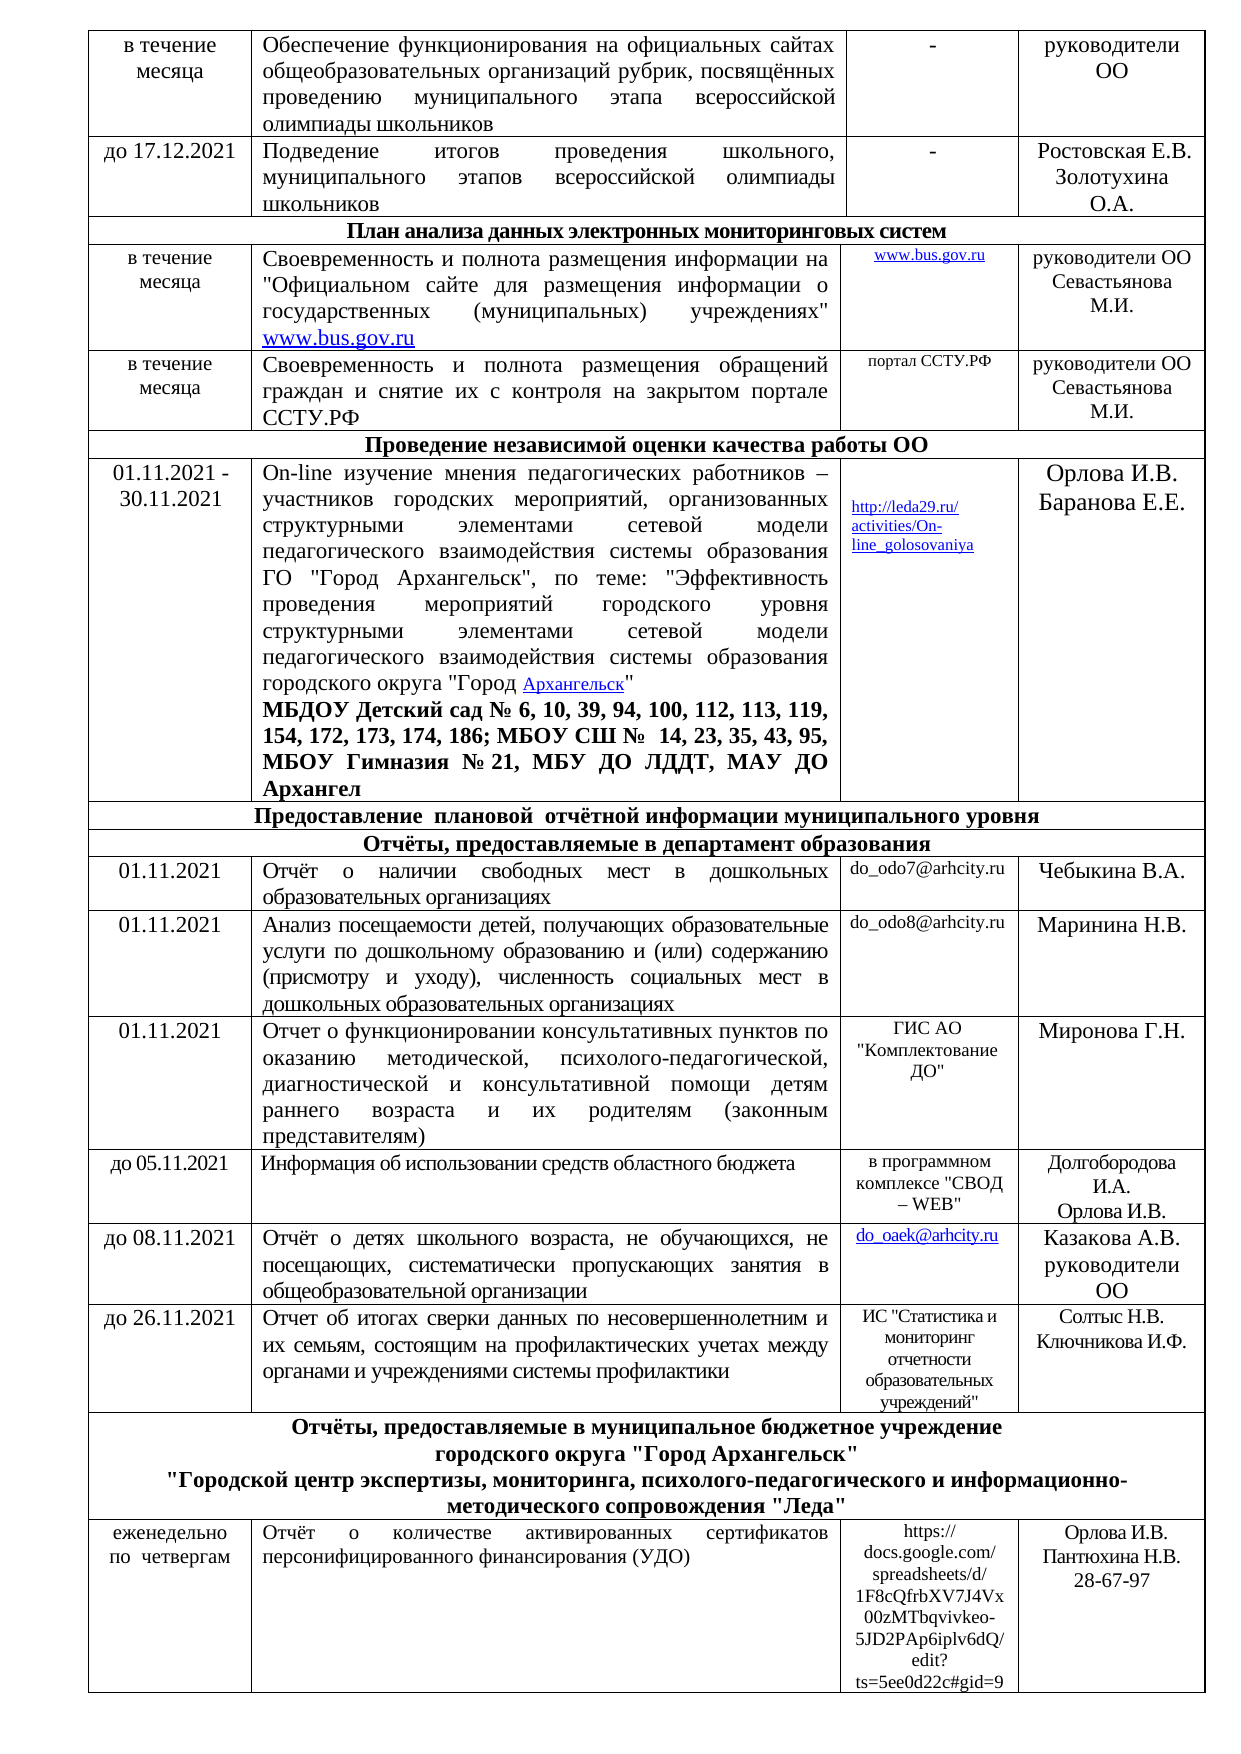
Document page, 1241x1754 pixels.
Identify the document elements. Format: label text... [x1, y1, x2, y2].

table_cell до 08.11.2021 [89, 1224, 251, 1303]
table_cell в течение месяца [89, 245, 251, 350]
table_cell Долгобородова И.А. Орлова И.В. [1019, 1150, 1204, 1223]
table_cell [89, 1520, 251, 1692]
table_cell http://leda29.ru/activities/On-line_golosovaniya [841, 459, 1018, 801]
table_cell Предоставление плановой отчётной информации муниципального уровня [89, 802, 1204, 828]
table_cell Отчёт о наличии свободных мест в дошкольных образовательных организациях [252, 857, 840, 910]
table_cell до 17.12.2021 [89, 137, 251, 216]
table_cell Подведение итогов проведения школьного, муниципального этапов всероссийской олимпиады школьников [252, 137, 846, 216]
table_cell в течение месяца [89, 351, 251, 430]
table_cell www.bus.gov.ru [841, 245, 1018, 350]
table_cell 01.11.2021 [89, 1017, 251, 1149]
table_cell do_oaek@arhcity.ru [841, 1224, 1018, 1303]
table_cell руководители ОО Севастьянова М.И. [1019, 351, 1204, 430]
table_cell Казакова А.В. руководители ОО [1019, 1224, 1204, 1303]
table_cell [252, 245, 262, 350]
table_cell до 26.11.2021 [89, 1305, 251, 1412]
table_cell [841, 1520, 1018, 1692]
table_cell Отчет об итогах сверки данных по несовершеннолетним и их семьям, состоящим на профилактических учетах между органами и учреждениями системы профилактики [252, 1305, 840, 1412]
table_cell Отчёты, предоставляемые в департамент образования [89, 830, 1204, 856]
table_cell Отчёты, предоставляемые в муниципальное бюджетное учреждение городского округа "Город Архангельск" "Городской центр экспертизы, мониторинга, психолого-педагогического и информационно-методического сопровождения "Леда" [89, 1413, 1204, 1519]
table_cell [252, 1520, 840, 1692]
table_cell Обеспечение функционирования на официальных сайтах общеобразовательных организаций рубрик, посвящённых проведению муниципального этапа всероссийской олимпиады школьников [252, 31, 846, 136]
table_cell Ростовская Е.В. Золотухина О.А. [1019, 137, 1204, 216]
table_cell 01.11.2021 [89, 857, 251, 910]
table_cell Орлова И.В. Баранова Е.Е. [1019, 459, 1204, 801]
table_cell - [847, 31, 1018, 136]
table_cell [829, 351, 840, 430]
table_cell 01.11.2021 [89, 911, 251, 1016]
table_cell до 05.11.2021 [89, 1150, 251, 1223]
table_cell ИС "Статистика и мониторинг отчетности образовательных учреждений" [841, 1305, 1018, 1412]
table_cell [1019, 1520, 1204, 1692]
table_cell do_odo7@arhcity.ru [841, 857, 1018, 910]
table_cell руководители ОО Севастьянова М.И. [1019, 245, 1204, 350]
table_cell Анализ посещаемости детей, получающих образовательные услуги по дошкольному образованию и (или) содержанию (присмотру и уходу), численность социальных мест в дошкольных образовательных организациях [252, 911, 840, 1016]
table_cell в программном комплексе "СВОД – WEB" [841, 1150, 1018, 1223]
table_cell Солтыс Н.В. Ключникова И.Ф. [1019, 1305, 1204, 1412]
table_cell в течение месяца [89, 31, 251, 136]
table_cell 01.11.2021 -30.11.2021 [89, 459, 251, 801]
table_cell Чебыкина В.А. [1019, 857, 1204, 910]
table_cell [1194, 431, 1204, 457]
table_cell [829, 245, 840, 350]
table_cell do_odo8@arhcity.ru [841, 911, 1018, 1016]
table_cell портал ССТУ.РФ [841, 351, 1018, 430]
table_cell - [847, 137, 1018, 216]
table_cell Оn-line изучение мнения педагогических работников – участников городских мероприятий, организованных структурными элементами сетевой модели педагогического взаимодействия системы образования ГО "Город Архангельск", по теме: "Эффективность проведения мероприятий городского уровня структурными элементами сетевой модели педагогического взаимодействия системы образования городского округа "Город Архангельск" МБДОУ Детский сад № 6, 10, 39, 94, 100, 112, 113, 119, 154, 172, 173, 174, 186; МБОУ СШ № 14, 23, 35, 43, 95, МБОУ Гимназия № 21, МБУ ДО ЛДДТ, МАУ ДО Архангел [252, 459, 840, 801]
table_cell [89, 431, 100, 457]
table_cell руководители ОО [1019, 31, 1204, 136]
table_cell Миронова Г.Н. [1019, 1017, 1204, 1149]
table_cell ГИС АО "Комплектование ДО" [841, 1017, 1018, 1149]
table_cell Информация об использовании средств областного бюджета [252, 1150, 840, 1223]
table_cell План анализа данных электронных мониторинговых систем [89, 217, 1204, 243]
table_cell Отчет о функционировании консультативных пунктов по оказанию методической, психолого-педагогической, диагностической и консультативной помощи детям раннего возраста и их родителям (законным представителям) [252, 1017, 840, 1149]
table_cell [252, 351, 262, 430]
table_cell Маринина Н.В. [1019, 911, 1204, 1016]
table_cell Отчёт о детях школьного возраста, не обучающихся, не посещающих, систематически пропускающих занятия в общеобразовательной организации [252, 1224, 840, 1303]
